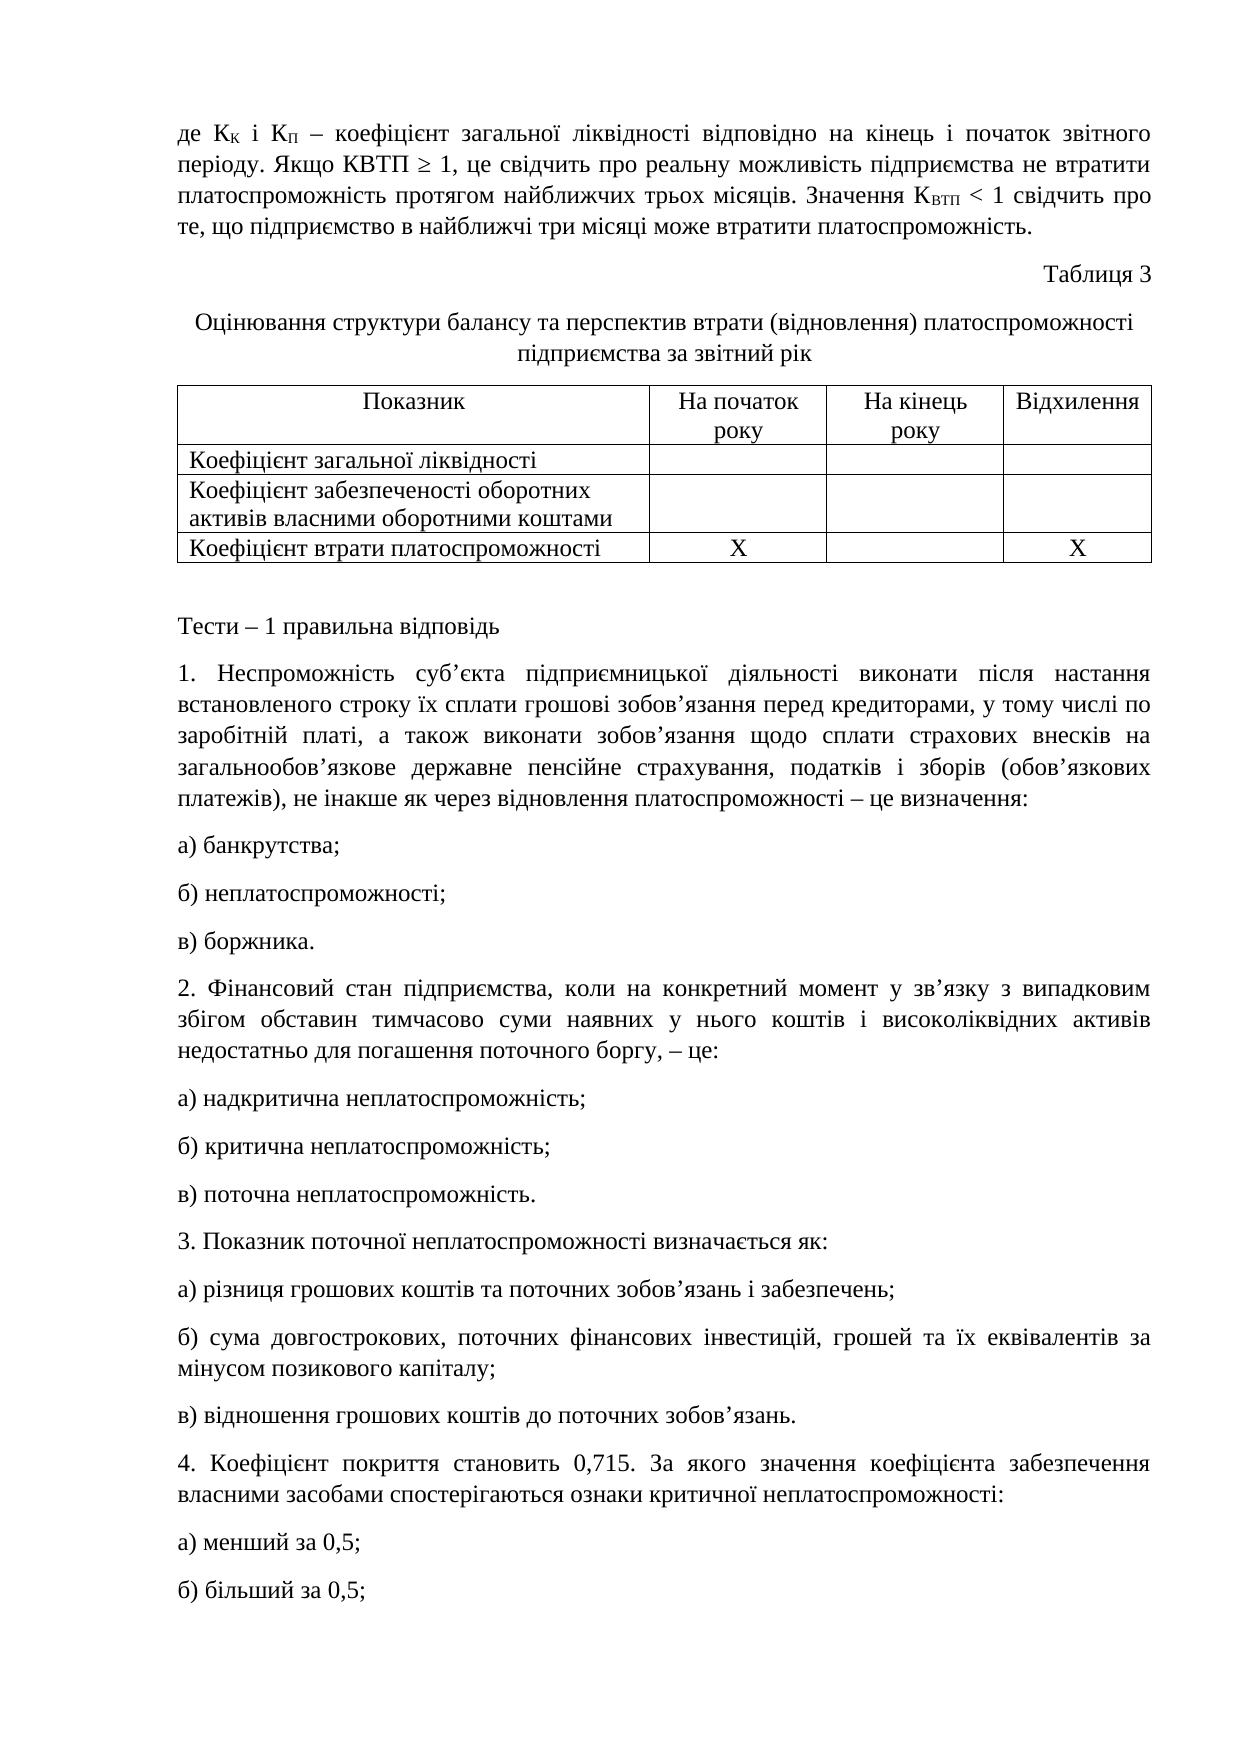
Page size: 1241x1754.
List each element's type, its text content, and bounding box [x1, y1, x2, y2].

text в) боржника. [177, 926, 1152, 954]
table_header Показник [178, 386, 649, 444]
table_cell X [1004, 533, 1151, 562]
table_cell [827, 445, 1003, 474]
text б) неплатоспроможності; [177, 878, 1152, 907]
text б) більший за 0,5; [177, 1575, 1152, 1603]
text а) менший за 0,5; [177, 1527, 1152, 1556]
text 4. Коефіцієнт покриття становить 0,715. За якого значення коефіцієнта забезпечення власними засобами спостерігаються ознаки критичної неплатоспроможності: [177, 1448, 1152, 1508]
table_cell [827, 475, 1003, 532]
text де КК і КП – коефіцієнт загальної ліквідності відповідно на кінець і початок звітного періоду. Якщо КВТП ≥ 1, це свідчить про реальну можливість підприємства не втратити платоспроможність протягом найближчих трьох місяців. Значення КВТП < 1 свідчить про те, що підприємство в найближчі три місяці може втратити платоспроможність. [177, 118, 1152, 240]
table_cell [827, 533, 1003, 562]
text Тести – 1 правильна відповідь [177, 611, 1152, 639]
text в) поточна неплатоспроможність. [177, 1179, 1152, 1207]
table_cell Коефіцієнт загальної ліквідності [178, 445, 649, 474]
text а) надкритична неплатоспроможність; [177, 1083, 1152, 1112]
text 2. Фінансовий стан підприємства, коли на конкретний момент у зв’язку з випадковим збігом обставин тимчасово суми наявних у нього коштів і високоліквідних активів недостатньо для погашення поточного боргу, – це: [177, 973, 1152, 1064]
table_cell [650, 475, 826, 532]
text а) банкрутства; [177, 830, 1152, 859]
text 1. Неспроможність суб’єкта підприємницької діяльності виконати після настання встановленого строку їх сплати грошові зобов’язання перед кредиторами, у тому числі по заробітній платі, а також виконати зобов’язання щодо сплати страхових внесків на загальнообов’язкове державне пенсійне страхування, податків і зборів (обов’язкових платежів), не інакше як через відновлення платоспроможності – це визначення: [177, 658, 1152, 811]
text Оцінювання структури балансу та перспектив втрати (відновлення) платоспроможності підприємства за звітний рік [177, 307, 1152, 366]
table_cell X [650, 533, 826, 562]
text в) відношення грошових коштів до поточних зобов’язань. [177, 1401, 1152, 1429]
text б) сума довгострокових, поточних фінансових інвестицій, грошей та їх еквівалентів за мінусом позикового капіталу; [177, 1322, 1152, 1382]
table_header На кінець року [827, 386, 1003, 444]
text 3. Показник поточної неплатоспроможності визначається як: [177, 1226, 1152, 1255]
table_cell [650, 445, 826, 474]
table_header На початок року [650, 386, 826, 444]
table_header Відхилення [1004, 386, 1151, 444]
table_cell [1004, 445, 1151, 474]
table_cell Коефіцієнт втрати платоспроможності [178, 533, 649, 562]
table_cell Коефіцієнт забезпеченості оборотних активів власними оборотними коштами [178, 475, 649, 532]
text б) критична неплатоспроможність; [177, 1131, 1152, 1160]
text Таблиця 3 [177, 259, 1152, 288]
table_cell [1004, 475, 1151, 532]
text а) різниця грошових коштів та поточних зобов’язань і забезпечень; [177, 1274, 1152, 1303]
